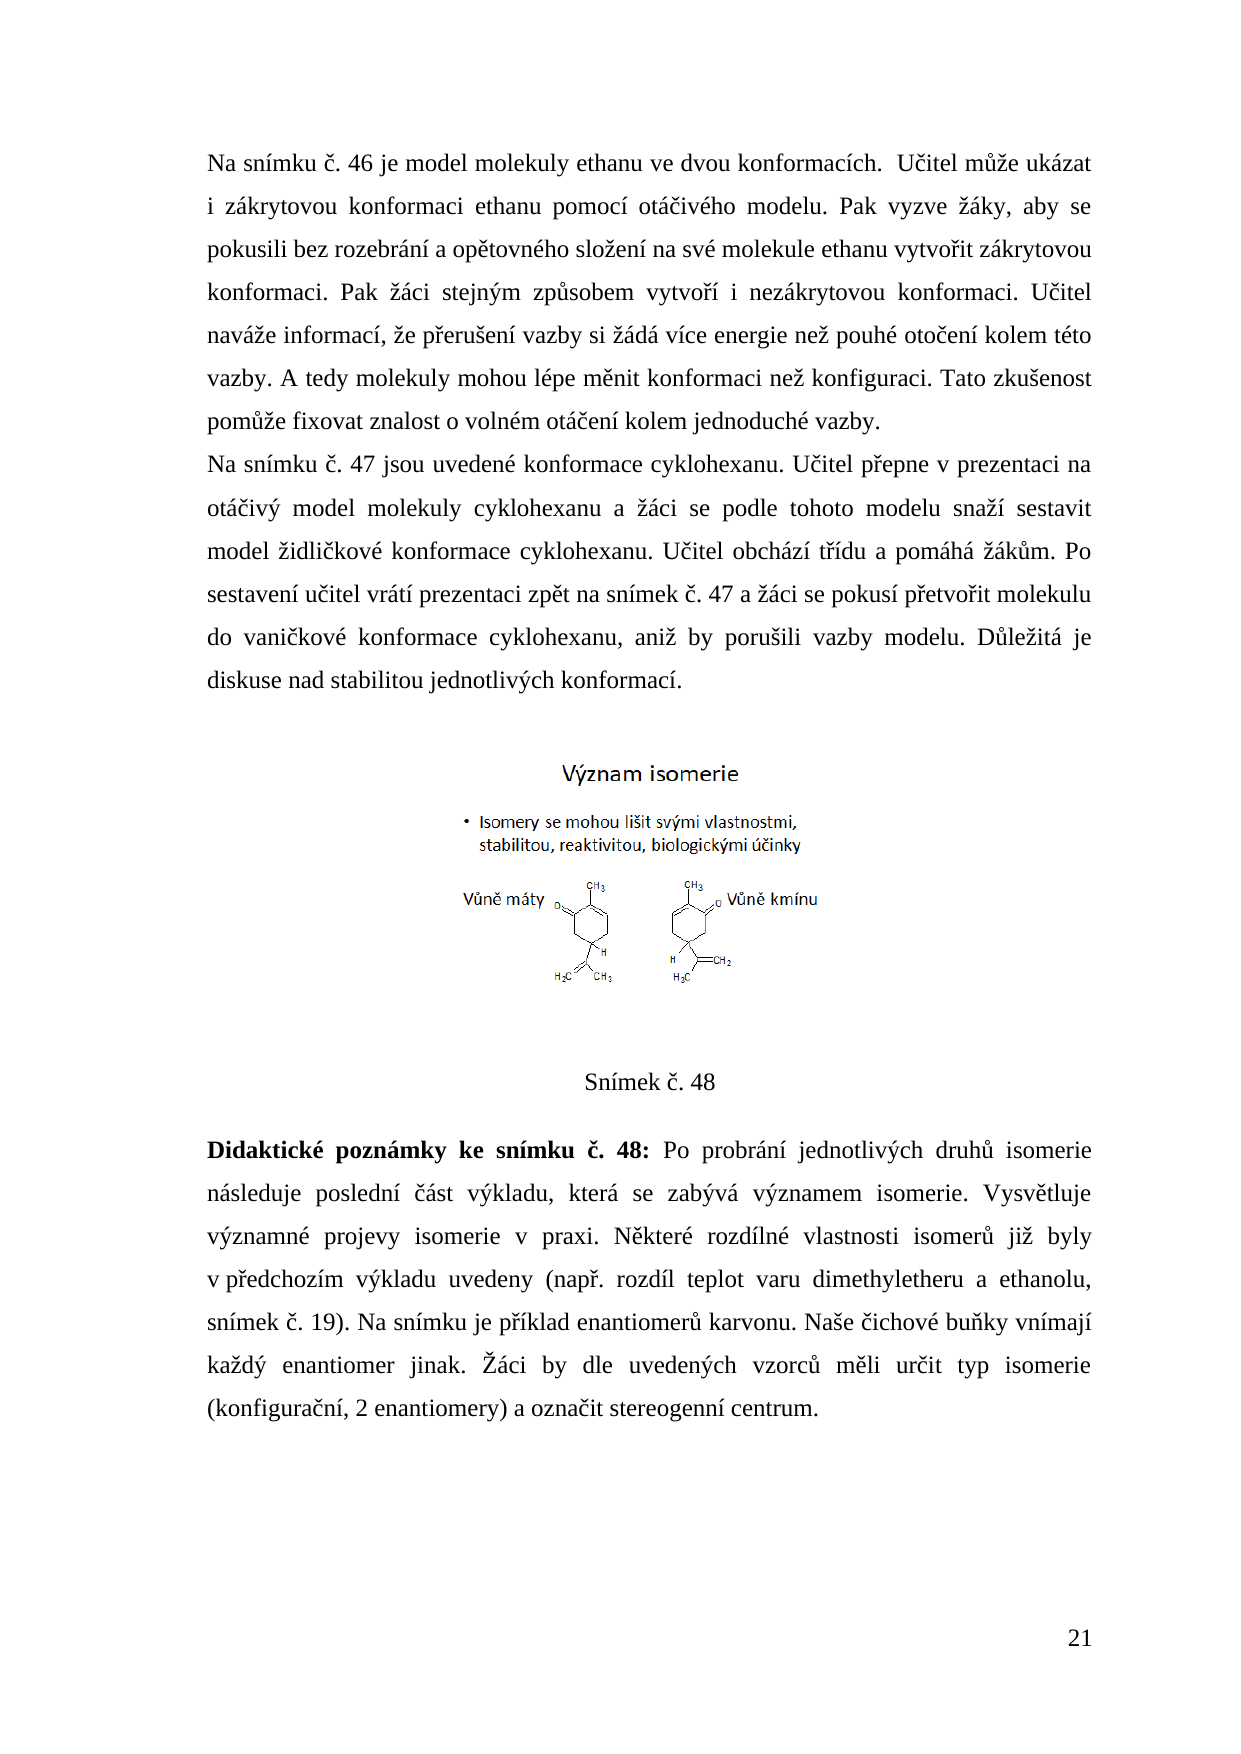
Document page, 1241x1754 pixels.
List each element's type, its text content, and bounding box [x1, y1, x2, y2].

picture [437, 733, 863, 1053]
text Didaktické poznámky ke snímku č. 48: Po probrání jednotlivých druhů isomerie následuje poslední část výkladu, která se zabývá významem isomerie. Vysvětluje významné projevy isomerie v praxi. Některé rozdílné vlastnosti isomerů již byly v předchozím výkladu uvedeny (např. rozdíl teplot varu dimethyletheru a ethanolu, snímek č. 19). Na snímku je příklad enantiomerů karvonu. Naše čichové buňky vnímají každý enantiomer jinak. Žáci by dle uvedených vzorců měli určit typ isomerie (konfigurační, 2 enantiomery) a označit stereogenní centrum. [207, 1135, 1092, 1422]
text Snímek č. 48 [207, 1067, 1092, 1095]
text Na snímku č. 47 jsou uvedené konformace cyklohexanu. Učitel přepne v prezentaci na otáčivý model molekuly cyklohexanu a žáci se podle tohoto modelu snaží sestavit model židličkové konformace cyklohexanu. Učitel obchází třídu a pomáhá žákům. Po sestavení učitel vrátí prezentaci zpět na snímek č. 47 a žáci se pokusí přetvořit molekulu do vaničkové konformace cyklohexanu, aniž by porušili vazby modelu. Důležitá je diskuse nad stabilitou jednotlivých konformací. [207, 449, 1092, 694]
text Na snímku č. 46 je model molekuly ethanu ve dvou konformacích. Učitel může ukázat i zákrytovou konformaci ethanu pomocí otáčivého modelu. Pak vyzve žáky, aby se pokusili bez rozebrání a opětovného složení na své molekule ethanu vytvořit zákrytovou konformaci. Pak žáci stejným způsobem vytvoří i nezákrytovou konformaci. Učitel naváže informací, že přerušení vazby si žádá více energie než pouhé otočení kolem této vazby. A tedy molekuly mohou lépe měnit konformaci než konfiguraci. Tato zkušenost pomůže fixovat znalost o volném otáčení kolem jednoduché vazby. [207, 148, 1092, 435]
